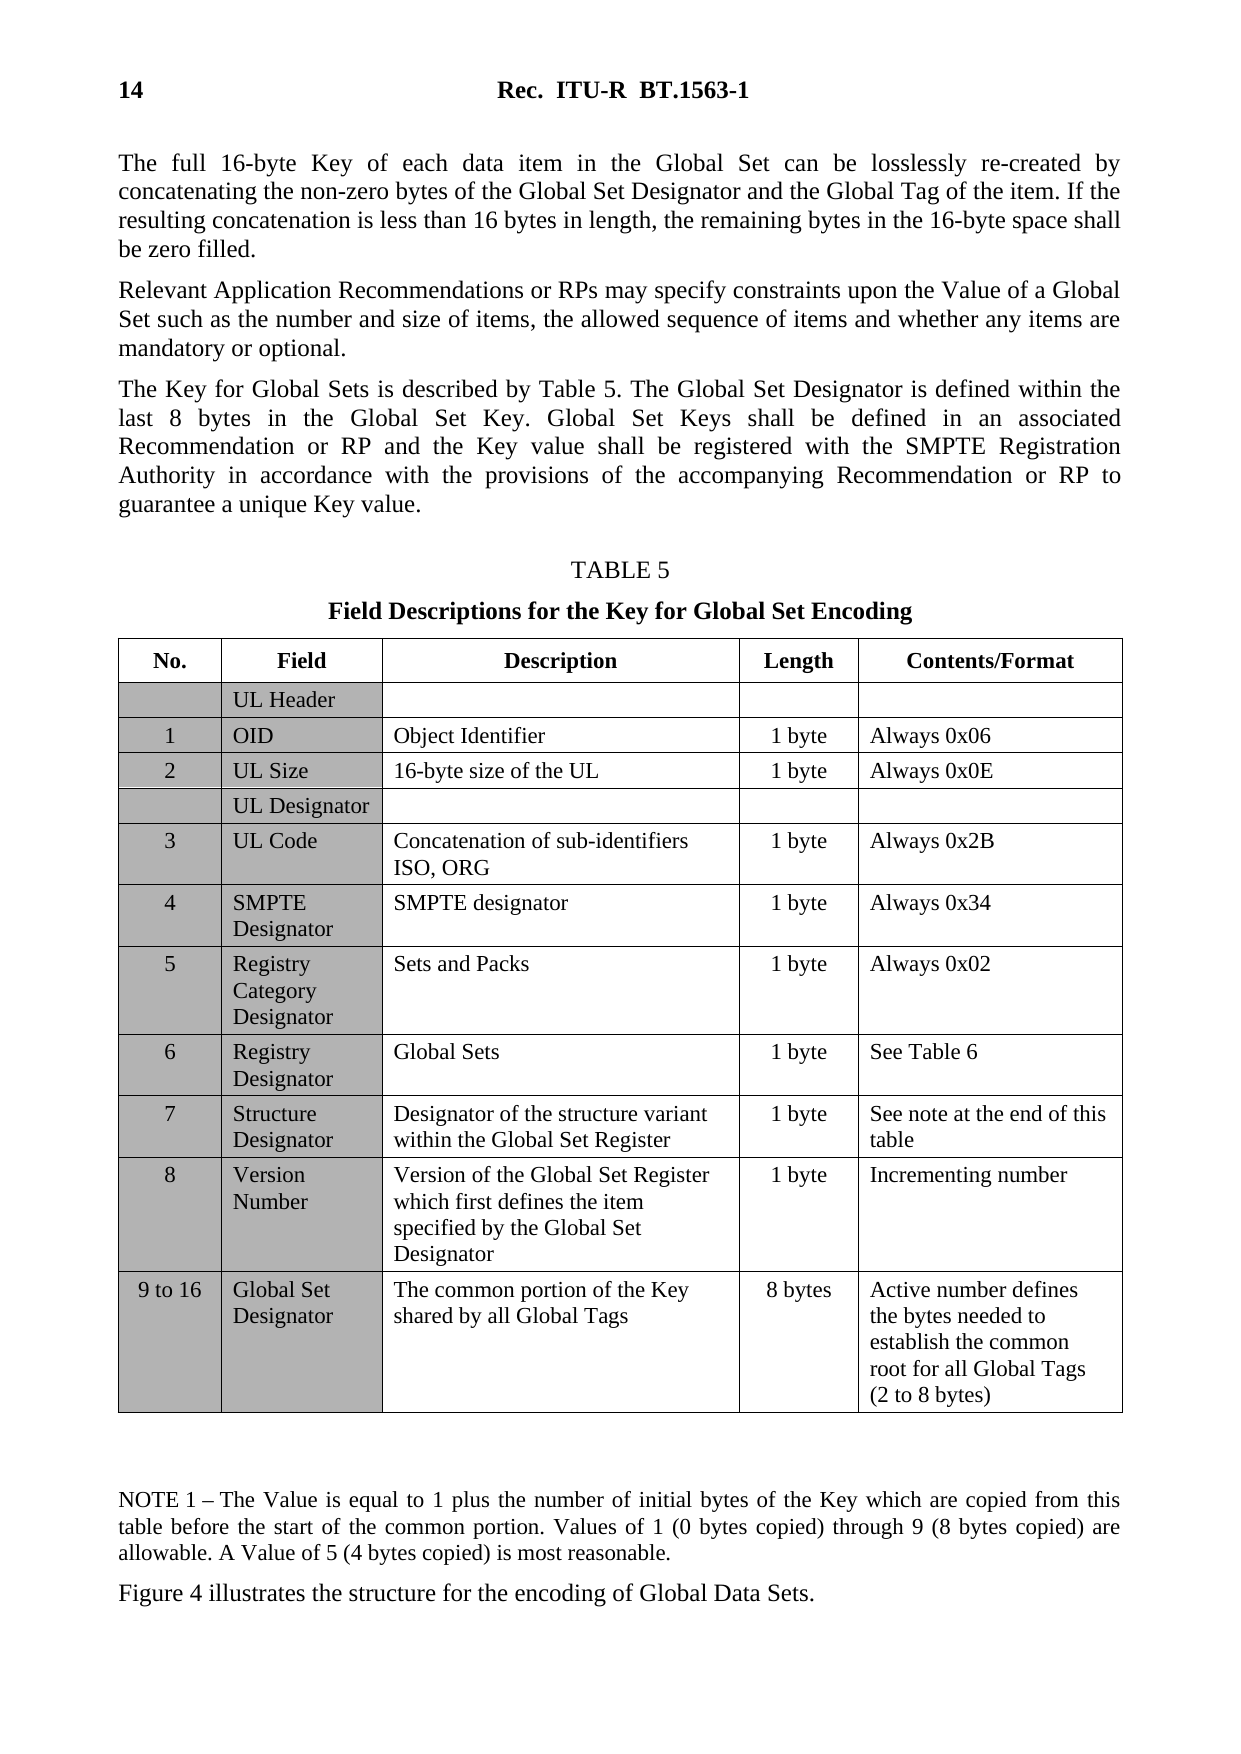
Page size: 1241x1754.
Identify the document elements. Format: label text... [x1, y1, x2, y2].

table_cell Sets and Packs [383, 947, 739, 1034]
table_cell UL Code [222, 824, 382, 884]
table_cell 1 byte [740, 1035, 858, 1095]
table_header Contents/Format [859, 639, 1122, 682]
text Figure 4 illustrates the structure for the encoding of Global Data Sets. [118, 1578, 1122, 1607]
table_cell Designator of the structure variant within the Global Set Register [383, 1096, 739, 1157]
table_cell Registry Designator [222, 1035, 382, 1095]
table_cell 1 byte [740, 885, 858, 946]
table_cell 1 byte [740, 947, 858, 1034]
table_header Field [222, 639, 382, 682]
table_cell [740, 789, 858, 823]
table_cell [859, 683, 1122, 717]
text TABLE 5 [118, 555, 1122, 584]
table_cell Active number defines the bytes needed to establish the common root for all Global Tags (2 to 8 bytes) [859, 1272, 1122, 1412]
table_cell [383, 683, 739, 717]
table_cell UL Header [222, 683, 382, 717]
table_cell Always 0x06 [859, 718, 1122, 752]
table_cell Always 0x34 [859, 885, 1122, 946]
table_cell Object Identifier [383, 718, 739, 752]
table_cell Structure Designator [222, 1096, 382, 1157]
text NOTE 1 – The Value is equal to 1 plus the number of initial bytes of the Key which are copied from this table before the start of the common portion. Values of 1 (0 bytes copied) through 9 (8 bytes copied) are allowable. A Value of 5 (4 bytes copied) is most reasonable. [118, 1486, 1122, 1565]
table_cell Incrementing number [859, 1158, 1122, 1271]
table_cell UL Designator [222, 789, 382, 823]
text The Key for Global Sets is described by Table 5. The Global Set Designator is defined within the last 8 bytes in the Global Set Key. Global Set Keys shall be defined in an associated Recommendation or RP and the Key value shall be registered with the SMPTE Registration Authority in accordance with the provisions of the accompanying Recommendation or RP to guarantee a unique Key value. [118, 374, 1122, 518]
table_cell Global Sets [383, 1035, 739, 1095]
table_cell 1 byte [740, 1096, 858, 1157]
table_cell 6 [119, 1035, 221, 1095]
table_header No. [119, 639, 221, 682]
table_cell SMPTE Designator [222, 885, 382, 946]
table_cell Always 0x2B [859, 824, 1122, 884]
table_cell Version of the Global Set Register which first defines the item specified by the Global Set Designator [383, 1158, 739, 1271]
table_cell [383, 789, 739, 823]
table_cell OID [222, 718, 382, 752]
table_cell The common portion of the Key shared by all Global Tags [383, 1272, 739, 1412]
table_header Length [740, 639, 858, 682]
table_cell Always 0x02 [859, 947, 1122, 1034]
table_cell [740, 683, 858, 717]
table_cell Always 0x0E [859, 753, 1122, 787]
table_cell 4 [119, 885, 221, 946]
table_cell 7 [119, 1096, 221, 1157]
text Relevant Application Recommendations or RPs may specify constraints upon the Value of a Global Set such as the number and size of items, the allowed sequence of items and whether any items are mandatory or optional. [118, 275, 1122, 361]
table_cell 1 byte [740, 1158, 858, 1271]
table_cell 8 [119, 1158, 221, 1271]
table_cell SMPTE designator [383, 885, 739, 946]
table_cell 1 byte [740, 753, 858, 787]
table_cell [119, 789, 221, 823]
text The full 16-byte Key of each data item in the Global Set can be losslessly re-created by concatenating the non-zero bytes of the Global Set Designator and the Global Tag of the item. If the resulting concatenation is less than 16 bytes in length, the remaining bytes in the 16-byte space shall be zero filled. [118, 148, 1122, 263]
title Field Descriptions for the Key for Global Set Encoding [118, 596, 1122, 625]
table_cell 2 [119, 753, 221, 787]
table_cell 1 byte [740, 824, 858, 884]
table_cell [859, 789, 1122, 823]
table_cell Global Set Designator [222, 1272, 382, 1412]
table_header Description [383, 639, 739, 682]
table_cell Version Number [222, 1158, 382, 1271]
table_cell 16-byte size of the UL [383, 753, 739, 787]
table_cell Registry Category Designator [222, 947, 382, 1034]
table_cell 1 [119, 718, 221, 752]
table_cell 8 bytes [740, 1272, 858, 1412]
table_cell 3 [119, 824, 221, 884]
table_cell See Table 6 [859, 1035, 1122, 1095]
table_cell 5 [119, 947, 221, 1034]
table_cell UL Size [222, 753, 382, 787]
table_cell Concatenation of sub-identifiers ISO, ORG [383, 824, 739, 884]
table_cell 1 byte [740, 718, 858, 752]
table_cell See note at the end of this table [859, 1096, 1122, 1157]
table_cell 9 to 16 [119, 1272, 221, 1412]
table_cell [119, 683, 221, 717]
